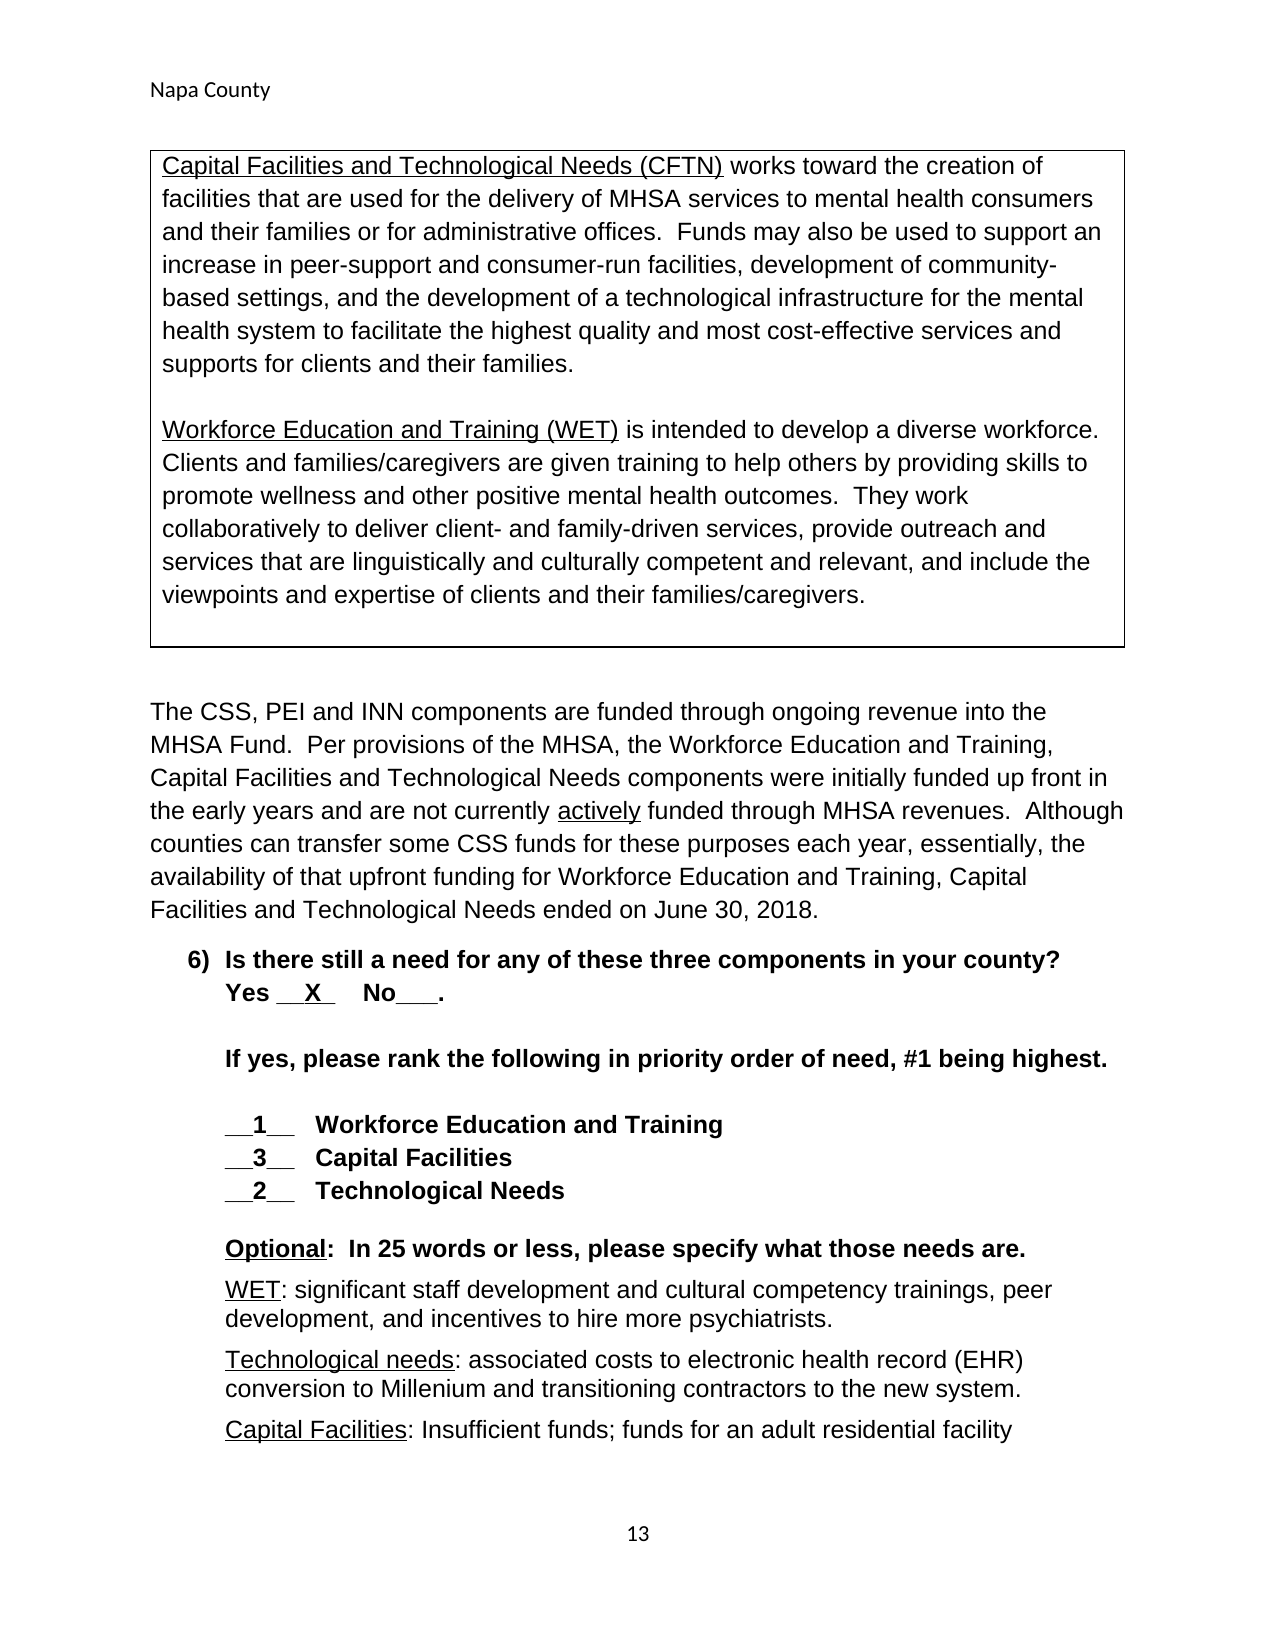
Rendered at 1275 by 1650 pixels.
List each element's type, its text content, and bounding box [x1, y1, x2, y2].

list If yes, please rank the following in priority order of need, #1 being highest. [225, 1044, 1125, 1073]
list __2__ Technological Needs [225, 1176, 1125, 1205]
text Optional: In 25 words or less, please specify what those needs are. [150, 1234, 1125, 1263]
text Technological needs: associated costs to electronic health record (EHR) conversion to Millenium and transitioning contractors to the new system. [225, 1345, 1125, 1403]
list Yes __X_ No___. [225, 978, 1125, 1007]
text Capital Facilities: Insufficient funds; funds for an adult residential facility [225, 1415, 1125, 1444]
text The CSS, PEI and INN components are funded through ongoing revenue into the MHSA Fund. Per provisions of the MHSA, the Workforce Education and Training, Capital Facilities and Technological Needs components were initially funded up front in the early years and are not currently actively funded through MHSA revenues. Although counties can transfer some CSS funds for these purposes each year, essentially, the availability of that upfront funding for Workforce Education and Training, Capital Facilities and Technological Needs ended on June 30, 2018. [150, 697, 1125, 924]
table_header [151, 151, 1124, 646]
list Is there still a need for any of these three components in your county? [187, 945, 1125, 974]
text WET: significant staff development and cultural competency trainings, peer development, and incentives to hire more psychiatrists. [225, 1275, 1125, 1333]
list __1__ Workforce Education and Training [225, 1110, 1125, 1139]
list __3__ Capital Facilities [225, 1143, 1125, 1172]
